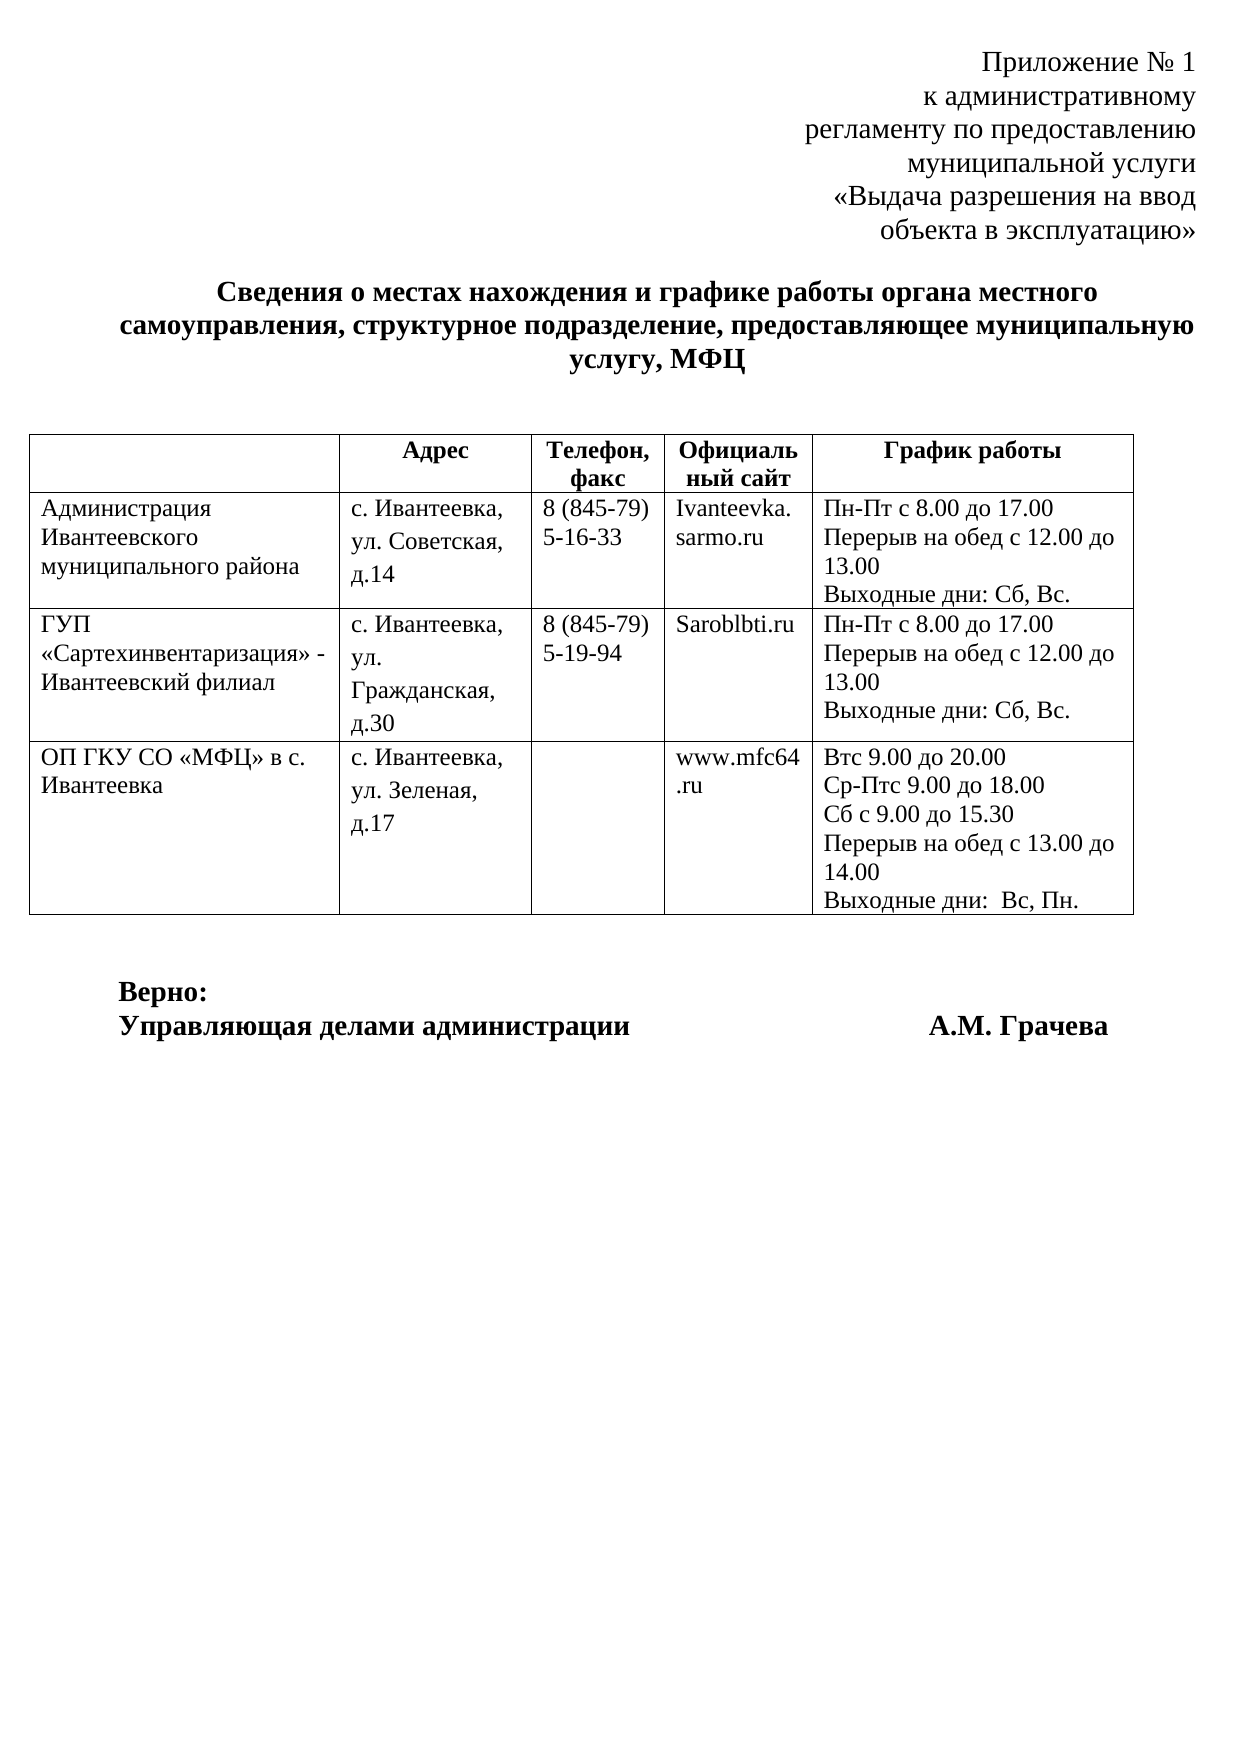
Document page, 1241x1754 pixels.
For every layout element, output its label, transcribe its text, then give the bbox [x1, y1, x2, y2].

table_cell Ivanteevka.sarmo.ru [665, 493, 812, 608]
text Управляющая делами администрации А.М. Грачева [118, 1008, 1196, 1042]
table_cell 8 (845-79) 5-19-94 [532, 609, 664, 741]
text Приложение № 1 [118, 44, 1196, 78]
table_header Официальный сайт [665, 435, 812, 492]
text Верно: [118, 974, 1196, 1008]
table_cell Пн-Пт с 8.00 до 17.00 Перерыв на обед с 12.00 до 13.00 Выходные дни: Сб, Вс. [813, 493, 1133, 608]
text объекта в эксплуатацию» [118, 212, 1196, 246]
text к административному [118, 78, 1196, 111]
text «Выдача разрешения на ввод [118, 178, 1196, 212]
table_cell с. Ивантеевка, ул. Зеленая, д.17 [340, 742, 531, 914]
table_cell www.mfc64.ru [665, 742, 812, 914]
table_header График работы [813, 435, 1133, 492]
table_header Адрес [340, 435, 531, 492]
table_cell с. Ивантеевка, ул. Гражданская, д.30 [340, 609, 531, 741]
table_cell [532, 742, 664, 914]
text муниципальной услуги [118, 145, 1196, 178]
table_cell Пн-Пт с 8.00 до 17.00 Перерыв на обед с 12.00 до 13.00 Выходные дни: Сб, Вс. [813, 609, 1133, 741]
table_cell Saroblbti.ru [665, 609, 812, 741]
table_header Телефон, факс [532, 435, 664, 492]
text регламенту по предоставлению [118, 111, 1196, 145]
table_cell Администрация Ивантеевского муниципального района [30, 493, 339, 608]
text Сведения о местах нахождения и графике работы органа местного самоуправления, структурное подразделение, предоставляющее муниципальную услугу, МФЦ [118, 274, 1196, 374]
table_cell ОП ГКУ СО «МФЦ» в с. Ивантеевка [30, 742, 339, 914]
table_cell 8 (845-79) 5-16-33 [532, 493, 664, 608]
table_header [30, 435, 339, 492]
table_cell с. Ивантеевка, ул. Советская, д.14 [340, 493, 531, 608]
table_cell Втс 9.00 до 20.00 Ср-Птс 9.00 до 18.00 Сб с 9.00 до 15.30 Перерыв на обед с 13.00 до 14.00 Выходные дни: Вс, Пн. [813, 742, 1133, 914]
table_cell ГУП «Сартехинвентаризация» - Ивантеевский филиал [30, 609, 339, 741]
